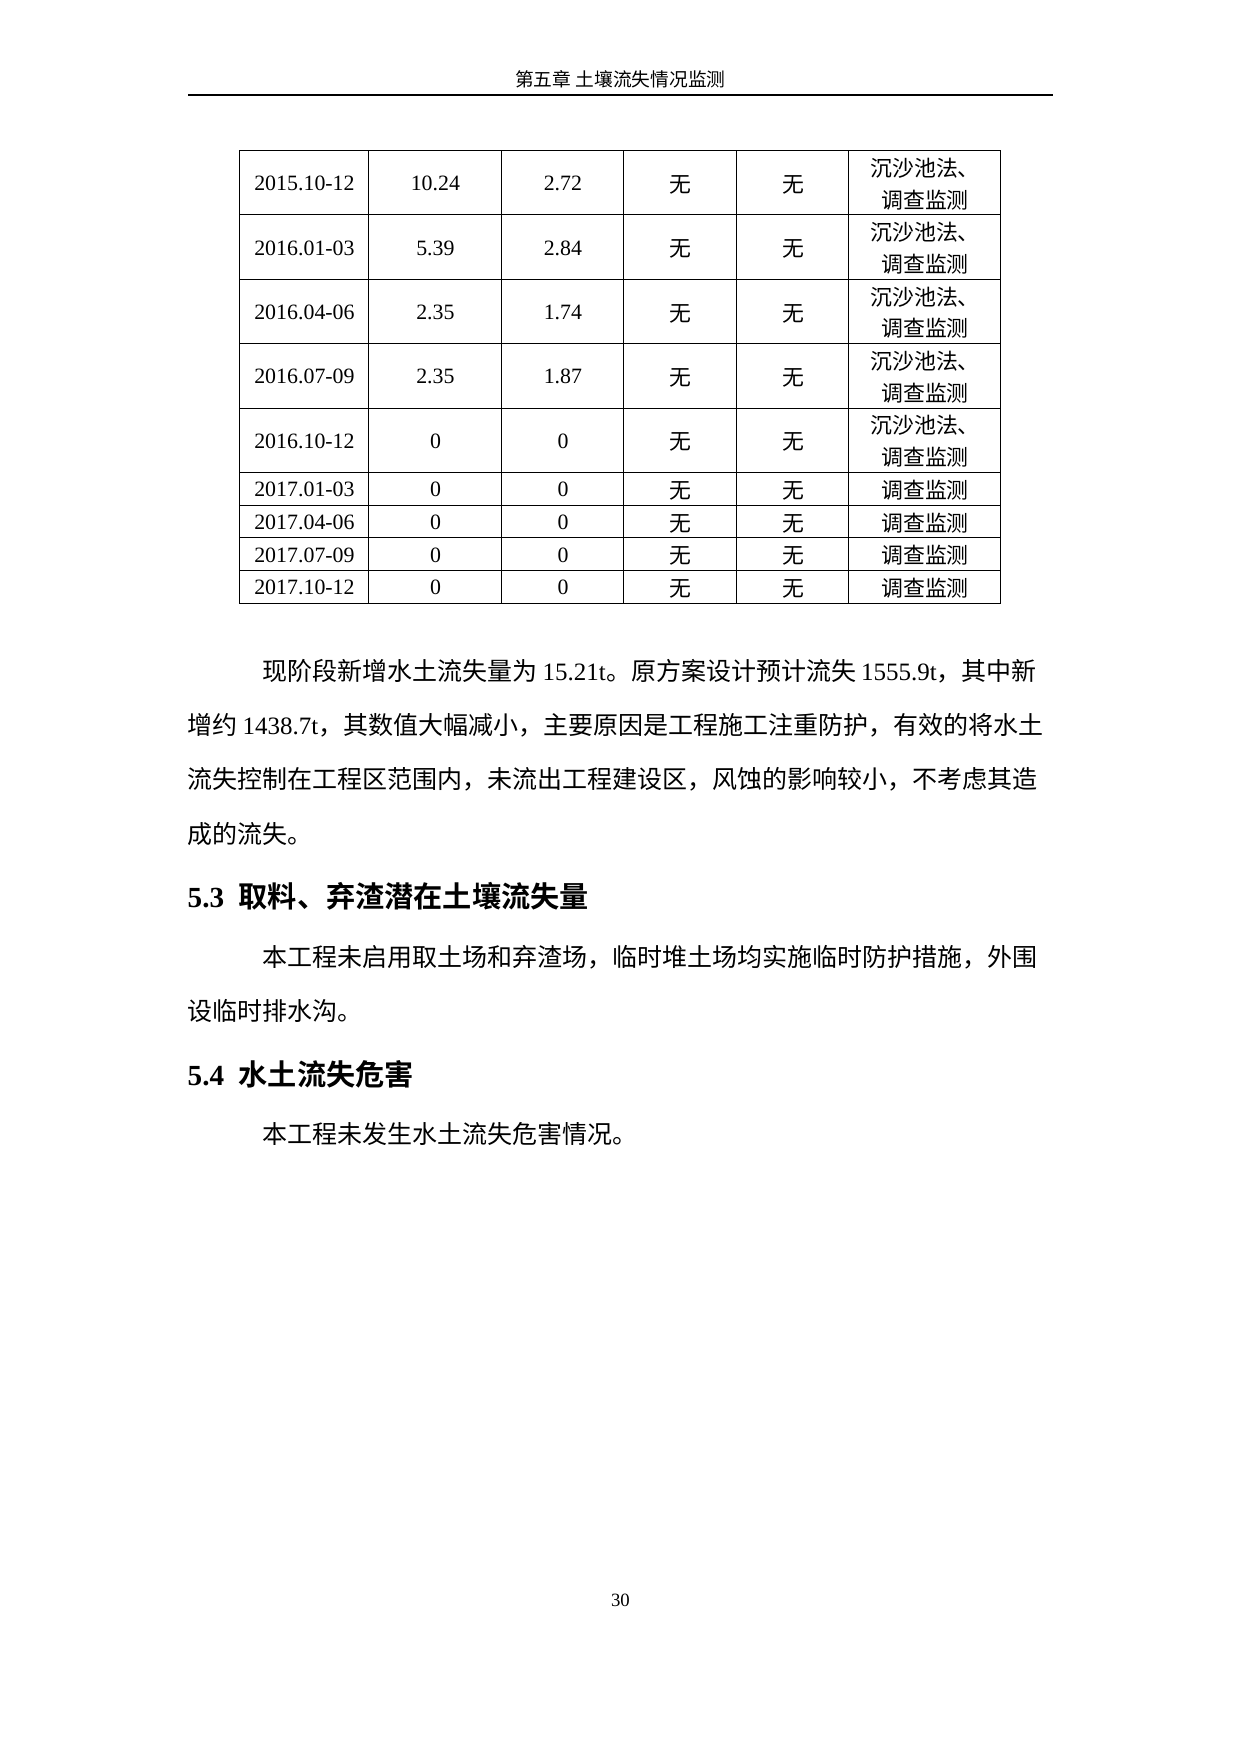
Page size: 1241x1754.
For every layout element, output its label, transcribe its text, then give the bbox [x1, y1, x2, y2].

table_cell 0 [369, 409, 501, 472]
table_cell 2.84 [502, 215, 623, 279]
table_cell 0 [369, 473, 501, 504]
table_cell 2016.07-09 [240, 344, 368, 407]
table_cell 0 [369, 571, 501, 603]
table_cell 沉沙池法、调查监测 [849, 215, 1000, 279]
table_cell 调查监测 [849, 473, 1000, 504]
table_cell 5.39 [369, 215, 501, 279]
table_cell 2017.04-06 [240, 506, 368, 537]
table_cell 0 [369, 506, 501, 537]
table_cell 2.35 [369, 280, 501, 343]
table_cell 2016.04-06 [240, 280, 368, 343]
table_cell 2017.07-09 [240, 538, 368, 570]
table_cell 0 [502, 538, 623, 570]
table_cell 0 [502, 506, 623, 537]
table_cell 调查监测 [849, 571, 1000, 603]
table_cell 无 [624, 344, 736, 407]
text 本工程未发生水土流失危害情况。 [187, 1115, 1053, 1151]
table_cell 0 [369, 538, 501, 570]
table_cell 0 [502, 473, 623, 504]
table_cell 无 [737, 409, 848, 472]
table_cell 2016.01-03 [240, 215, 368, 279]
table_cell 调查监测 [849, 506, 1000, 537]
table_cell 2.72 [502, 151, 623, 214]
table_cell 10.24 [369, 151, 501, 214]
table_cell 1.87 [502, 344, 623, 407]
table_cell 无 [624, 280, 736, 343]
table_cell 沉沙池法、调查监测 [849, 344, 1000, 407]
text 本工程未启用取土场和弃渣场，临时堆土场均实施临时防护措施，外围设临时排水沟。 [187, 937, 1053, 1028]
table_cell 无 [737, 506, 848, 537]
table_cell 无 [624, 473, 736, 504]
table_cell 无 [624, 506, 736, 537]
subtitle 5.3 取料、弃渣潜在土壤流失量 [187, 874, 1053, 916]
table_cell 2017.01-03 [240, 473, 368, 504]
table_cell 2.35 [369, 344, 501, 407]
table_cell 沉沙池法、调查监测 [849, 280, 1000, 343]
table_cell 0 [502, 409, 623, 472]
text 现阶段新增水土流失量为15.21t。原方案设计预计流失1555.9t，其中新增约1438.7t，其数值大幅减小，主要原因是工程施工注重防护，有效的将水土流失控制在工程区范围内，未流出工程建设区，风蚀的影响较小，不考虑其造成的流失。 [187, 651, 1053, 851]
table_cell 无 [737, 280, 848, 343]
table_cell 无 [624, 151, 736, 214]
table_cell 无 [737, 151, 848, 214]
table_cell 2017.10-12 [240, 571, 368, 603]
table_cell 无 [624, 215, 736, 279]
table_cell 2015.10-12 [240, 151, 368, 214]
table_cell 2016.10-12 [240, 409, 368, 472]
table_cell 无 [737, 571, 848, 603]
table_cell 无 [737, 473, 848, 504]
table_cell 1.74 [502, 280, 623, 343]
table_cell 无 [737, 215, 848, 279]
table_cell 调查监测 [849, 538, 1000, 570]
table_cell 无 [737, 538, 848, 570]
table_cell 0 [502, 571, 623, 603]
table_cell 沉沙池法、调查监测 [849, 409, 1000, 472]
table_cell 无 [624, 538, 736, 570]
table_cell 无 [624, 409, 736, 472]
subtitle 5.4 水土流失危害 [187, 1051, 1053, 1094]
table_cell 无 [737, 344, 848, 407]
table_cell 无 [624, 571, 736, 603]
table_cell 沉沙池法、调查监测 [849, 151, 1000, 214]
